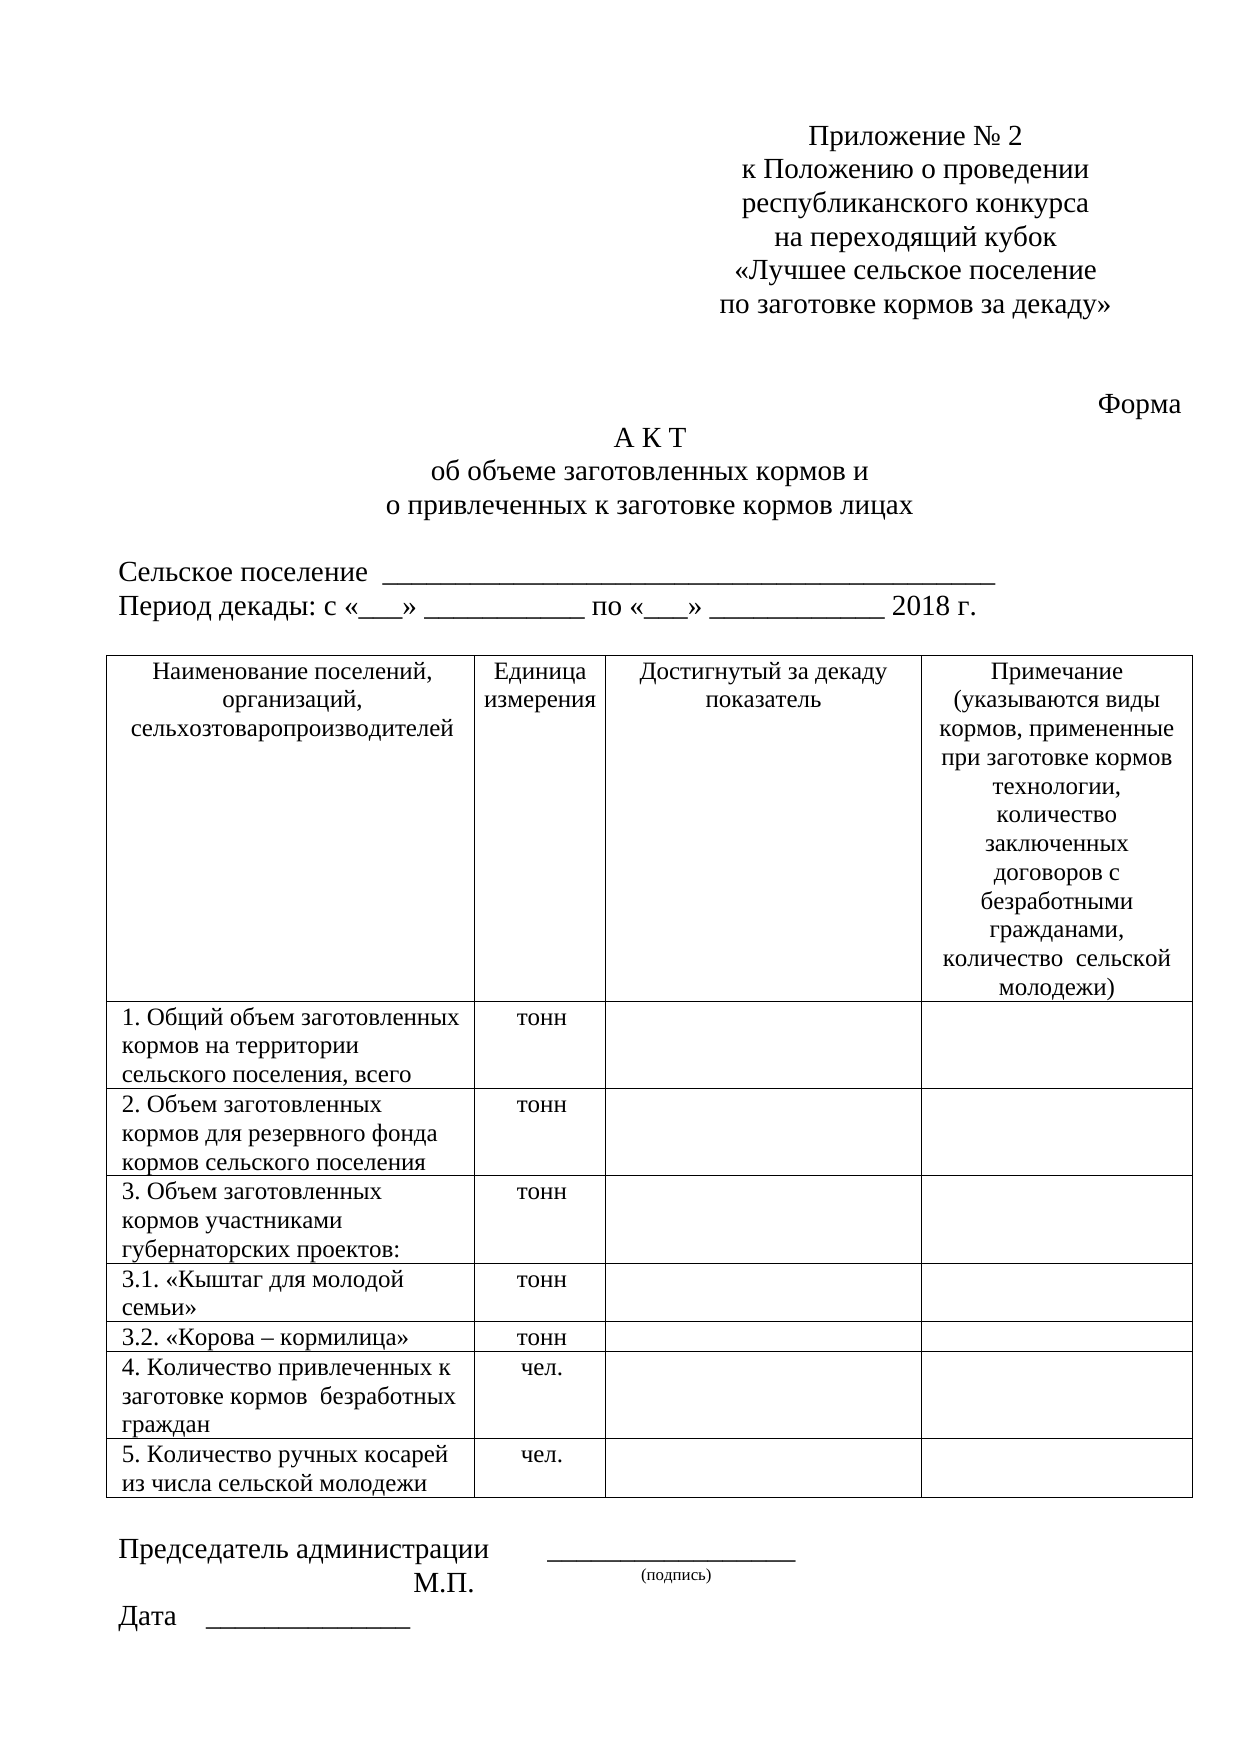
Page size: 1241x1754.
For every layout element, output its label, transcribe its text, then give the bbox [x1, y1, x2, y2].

text о привлеченных к заготовке кормов лицах [118, 487, 1181, 521]
table_cell [922, 1264, 1192, 1321]
text М.П. (подпись) [118, 1565, 1181, 1598]
table_cell 2. Объем заготовленных кормов для резервного фонда кормов сельского поселения [107, 1089, 474, 1175]
table_cell тонн [475, 1089, 605, 1175]
text Приложение № 2 [650, 118, 1181, 152]
table_cell чел. [475, 1439, 605, 1497]
table_header Достигнутый за декаду показатель [606, 656, 921, 1001]
table_cell [606, 1264, 921, 1321]
text Период декады: с «___» ___________ по «___» ____________ 2018 г. [118, 588, 1181, 621]
table_cell 5. Количество ручных косарей из числа сельской молодежи [107, 1439, 474, 1497]
text Сельское поселение __________________________________________ [118, 554, 1181, 588]
table_cell 3.1. «Кыштаг для молодой семьи» [107, 1264, 474, 1321]
table_cell [922, 1439, 1192, 1497]
table_cell [606, 1089, 921, 1175]
table_cell [922, 1352, 1192, 1438]
table_cell 4. Количество привлеченных к заготовке кормов безработных граждан [107, 1352, 474, 1438]
table_header Наименование поселений, организаций, сельхозтоваропроизводителей [107, 656, 474, 1001]
table_cell [922, 1089, 1192, 1175]
text Председатель администрации _________________ [118, 1531, 1181, 1565]
table_cell тонн [475, 1322, 605, 1351]
table_header Единица измерения [475, 656, 605, 1001]
title на переходящий кубок [650, 219, 1181, 252]
table_cell тонн [475, 1176, 605, 1263]
title по заготовке кормов за декаду» [650, 286, 1181, 319]
table_cell тонн [475, 1264, 605, 1321]
title республиканского конкурса [650, 185, 1181, 219]
table_cell [606, 1002, 921, 1088]
table_cell 3. Объем заготовленных кормов участниками губернаторских проектов: [107, 1176, 474, 1263]
table_cell [922, 1002, 1192, 1088]
title «Лучшее сельское поселение [650, 252, 1181, 286]
table_cell [606, 1352, 921, 1438]
table_cell [922, 1322, 1192, 1351]
title к Положению о проведении [650, 152, 1181, 185]
text Дата ______________ [118, 1598, 1181, 1632]
text об объеме заготовленных кормов и [118, 453, 1181, 487]
table_cell чел. [475, 1352, 605, 1438]
text А К Т [118, 420, 1181, 453]
table_header Примечание (указываются виды кормов, примененные при заготовке кормов технологии, количество заключенных договоров с безработными гражданами, количество сельской молодежи) [922, 656, 1192, 1001]
table_cell [606, 1439, 921, 1497]
table_cell [606, 1322, 921, 1351]
table_cell 1. Общий объем заготовленных кормов на территории сельского поселения, всего [107, 1002, 474, 1088]
table_cell тонн [475, 1002, 605, 1088]
text Форма [118, 386, 1181, 420]
table_cell [922, 1176, 1192, 1263]
table_cell 3.2. «Корова – кормилица» [107, 1322, 474, 1351]
table_cell [606, 1176, 921, 1263]
